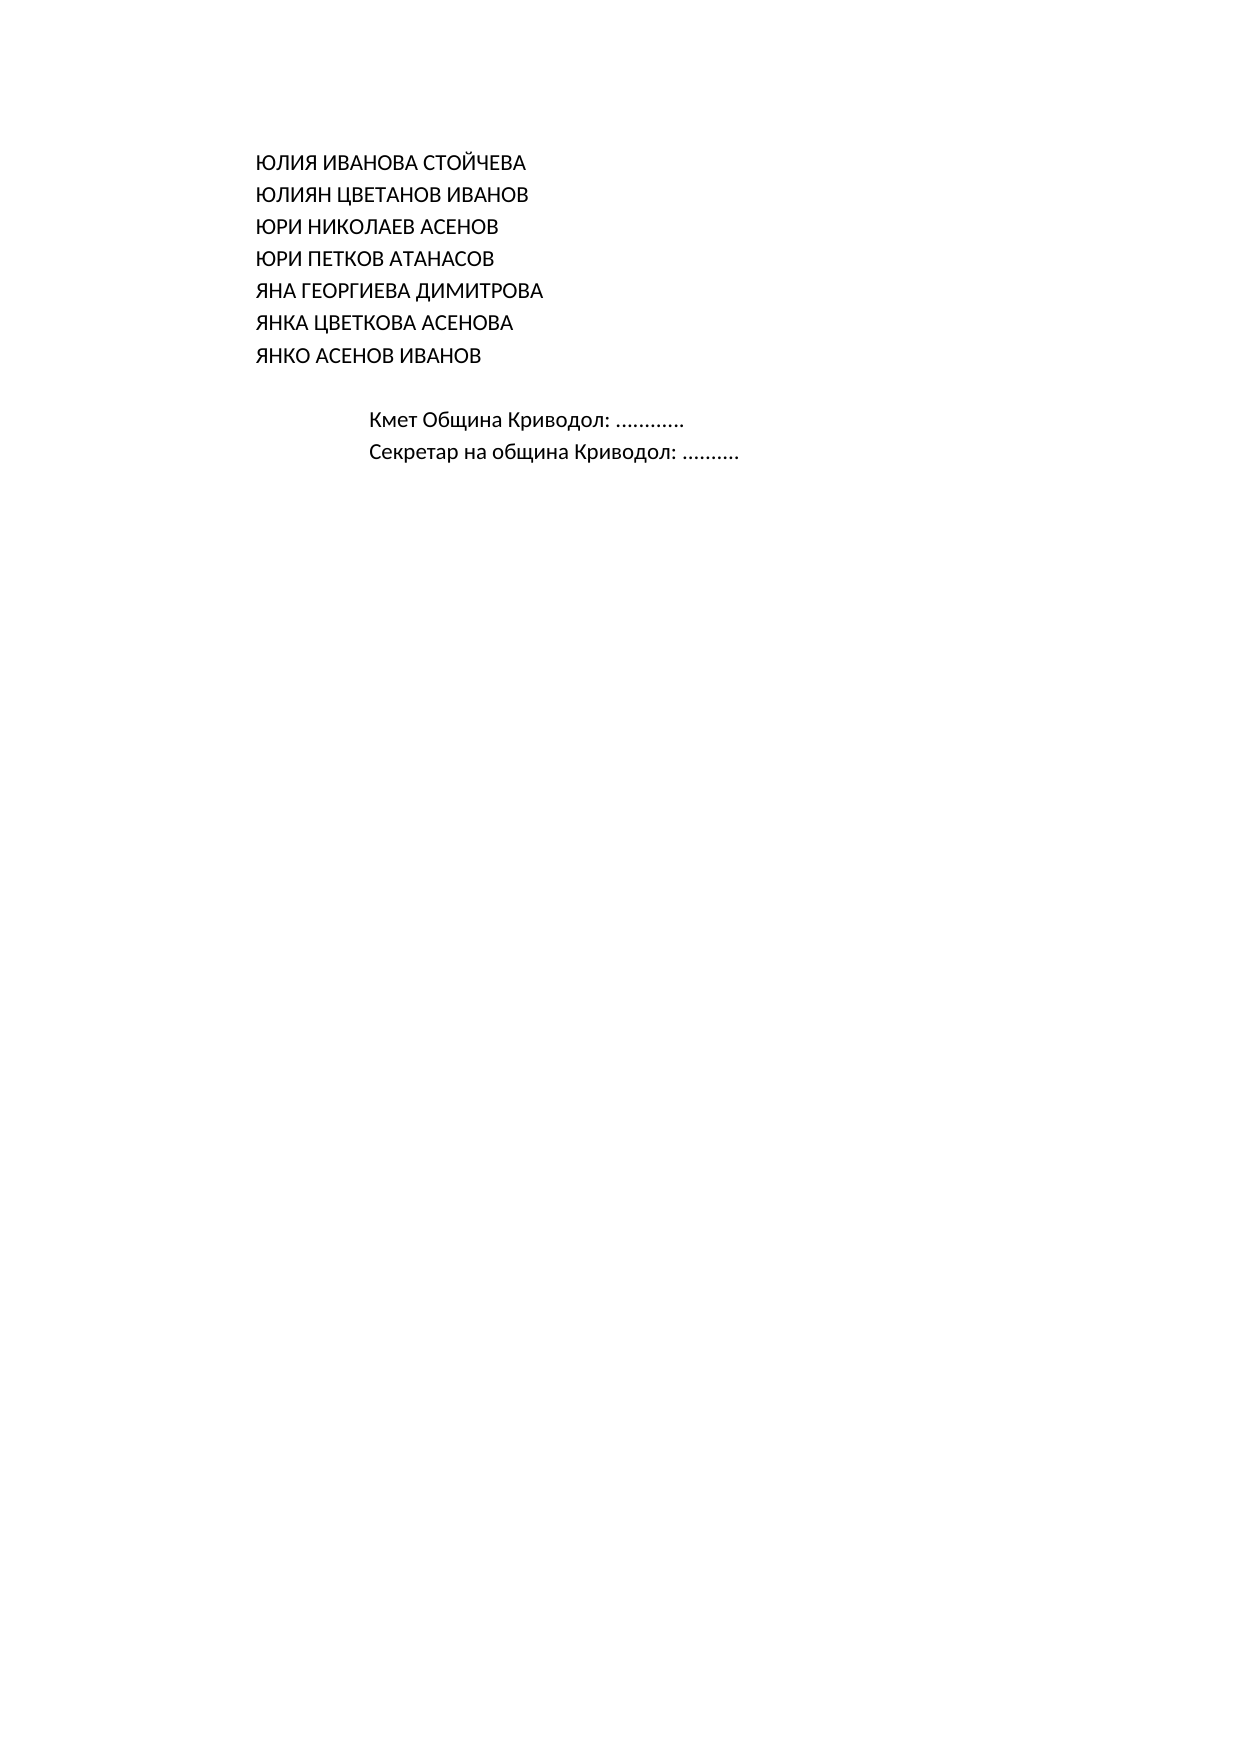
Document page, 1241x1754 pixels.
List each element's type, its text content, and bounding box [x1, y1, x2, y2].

text ЮРИ ПЕТКОВ АТАНАСОВ [148, 244, 1093, 272]
text Секретар на община Криводол: .......... [148, 437, 1093, 465]
text ЯНА ГЕОРГИЕВА ДИМИТРОВА [148, 276, 1093, 304]
text Кмет Община Криводол: ............ [148, 405, 1093, 433]
text ЮРИ НИКОЛАЕВ АСЕНОВ [148, 212, 1093, 240]
text ЯНКА ЦВЕТКОВА АСЕНОВА [148, 308, 1093, 337]
text ЮЛИЯ ИВАНОВА СТОЙЧЕВА [148, 148, 1093, 176]
text ЯНКО АСЕНОВ ИВАНОВ [148, 341, 1093, 369]
text ЮЛИЯН ЦВЕТАНОВ ИВАНОВ [148, 180, 1093, 208]
